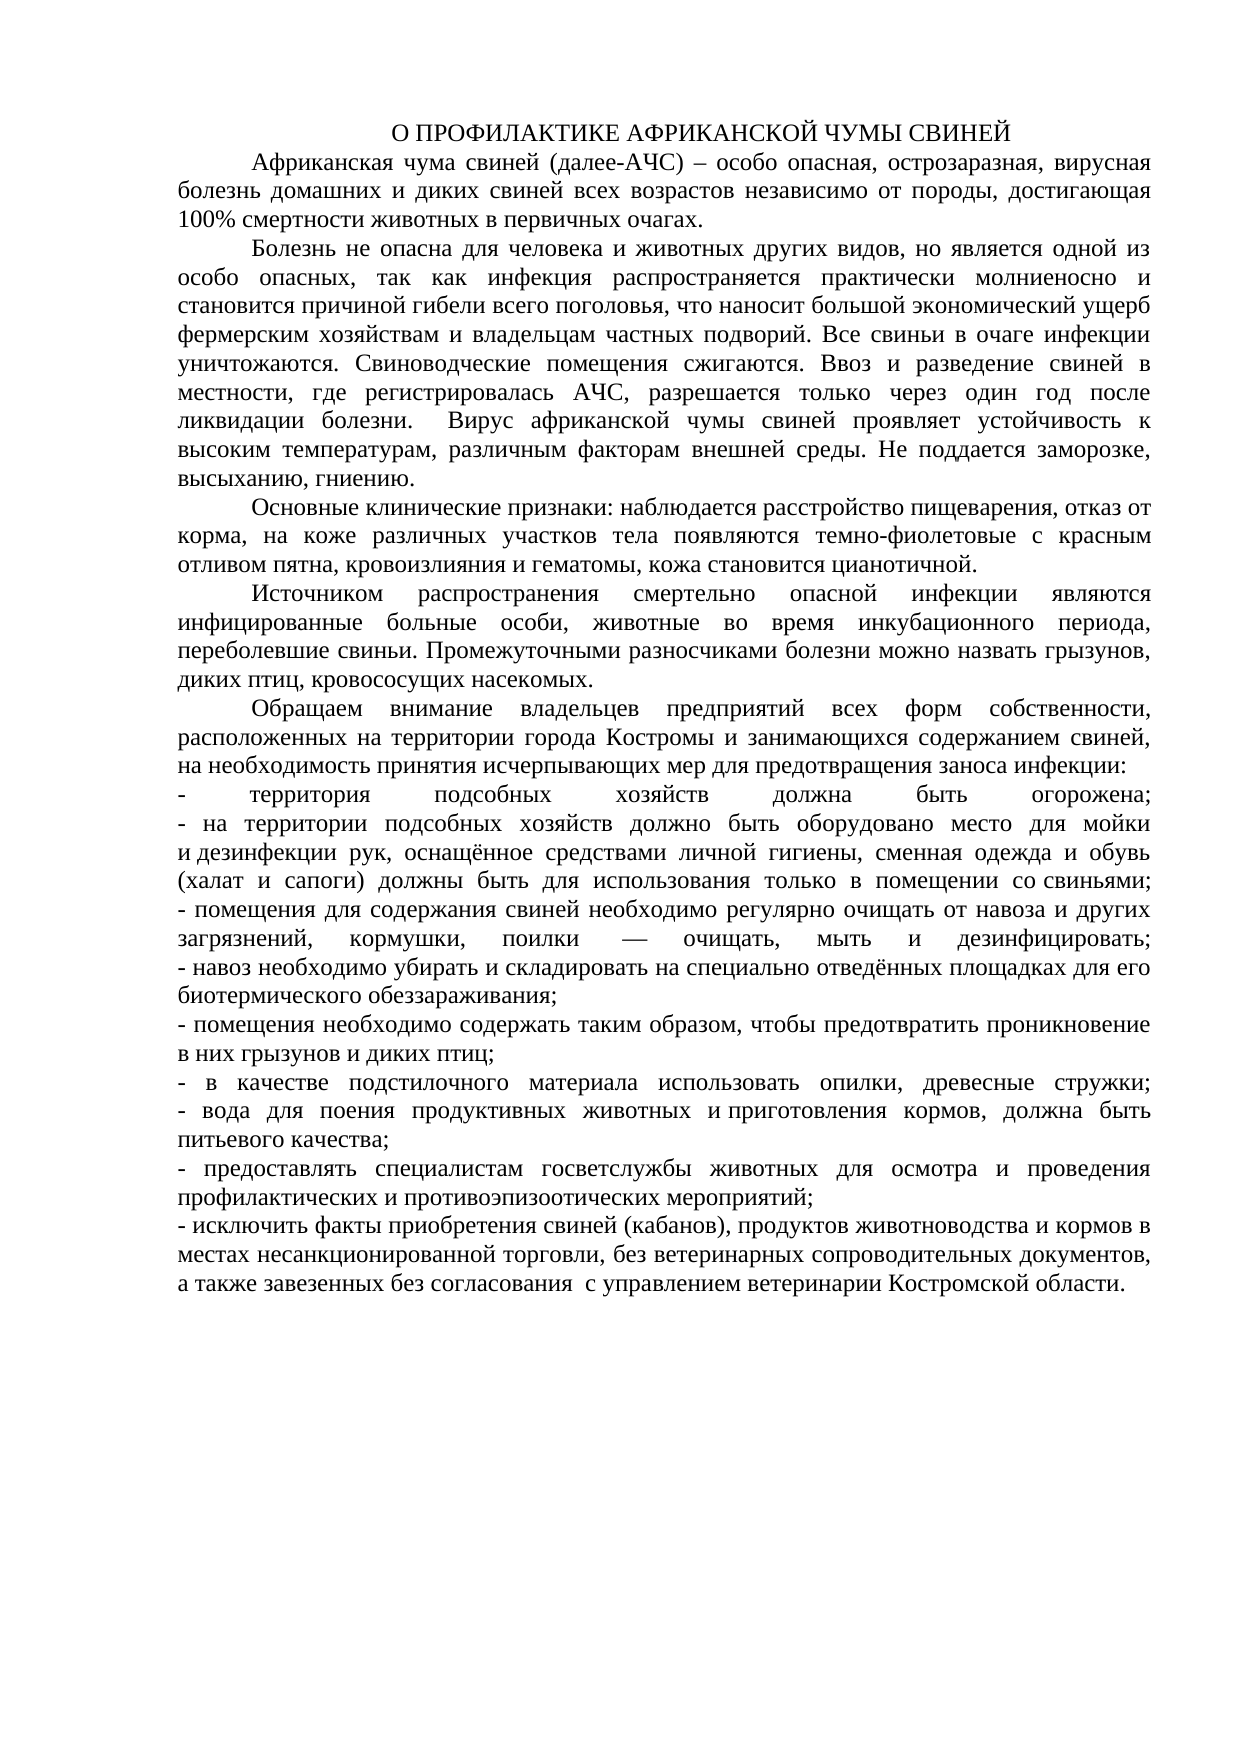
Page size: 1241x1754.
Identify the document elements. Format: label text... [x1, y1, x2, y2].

text - помещения необходимо содержать таким образом, чтобы предотвратить проникновение в них грызунов и диких птиц; [177, 1009, 1152, 1067]
text Источником распространения смертельно опасной инфекции являются инфицированные больные особи, животные во время инкубационного периода, переболевшие свиньи. Промежуточными разносчиками болезни можно назвать грызунов, диких птиц, кровососущих насекомых. [177, 578, 1152, 693]
text О ПРОФИЛАКТИКЕ АФРИКАНСКОЙ ЧУМЫ СВИНЕЙ [177, 118, 1152, 147]
text Болезнь не опасна для человека и животных других видов, но является одной из особо опасных, так как инфекция распространяется практически молниеносно и становится причиной гибели всего поголовья, что наносит большой экономический ущерб фермерским хозяйствам и владельцам частных подворий. Все свиньи в очаге инфекции уничтожаются. Свиноводческие помещения сжигаются. Ввоз и разведение свиней в местности, где регистрировалась АЧС, разрешается только через один год после ликвидации болезни. Вирус африканской чумы свиней проявляет устойчивость к высоким температурам, различным факторам внешней среды. Не поддается заморозке, высыханию, гниению. [177, 233, 1152, 492]
text - территория подсобных хозяйств должна быть огорожена; - на территории подсобных хозяйств должно быть оборудовано место для мойки и дезинфекции рук, оснащённое средствами личной гигиены, сменная одежда и обувь (халат и сапоги) должны быть для использования только в помещении со свиньями; - помещения для содержания свиней необходимо регулярно очищать от навоза и других загрязнений, кормушки, поилки — очищать, мыть и дезинфицировать; - навоз необходимо убирать и складировать на специально отведённых площадках для его биотермического обеззараживания; [177, 779, 1152, 1009]
text - предоставлять специалистам госветслужбы животных для осмотра и проведения профилактических и противоэпизоотических мероприятий; [177, 1153, 1152, 1211]
text Основные клинические признаки: наблюдается расстройство пищеварения, отказ от корма, на коже различных участков тела появляются темно-фиолетовые с красным отливом пятна, кровоизлияния и гематомы, кожа становится цианотичной. [177, 492, 1152, 578]
text - в качестве подстилочного материала использовать опилки, древесные стружки; - вода для поения продуктивных животных и приготовления кормов, должна быть питьевого качества; [177, 1067, 1152, 1153]
text - исключить факты приобретения свиней (кабанов), продуктов животноводства и кормов в местах несанкционированной торговли, без ветеринарных сопроводительных документов, а также завезенных без согласования с управлением ветеринарии Костромской области. [177, 1211, 1152, 1297]
text Африканская чума свиней (далее-АЧС) – особо опасная, острозаразная, вирусная болезнь домашних и диких свиней всех возрастов независимо от породы, достигающая 100% смертности животных в первичных очагах. [177, 147, 1152, 233]
text Обращаем внимание владельцев предприятий всех форм собственности, расположенных на территории города Костромы и занимающихся содержанием свиней, на необходимость принятия исчерпывающих мер для предотвращения заноса инфекции: [177, 693, 1152, 779]
